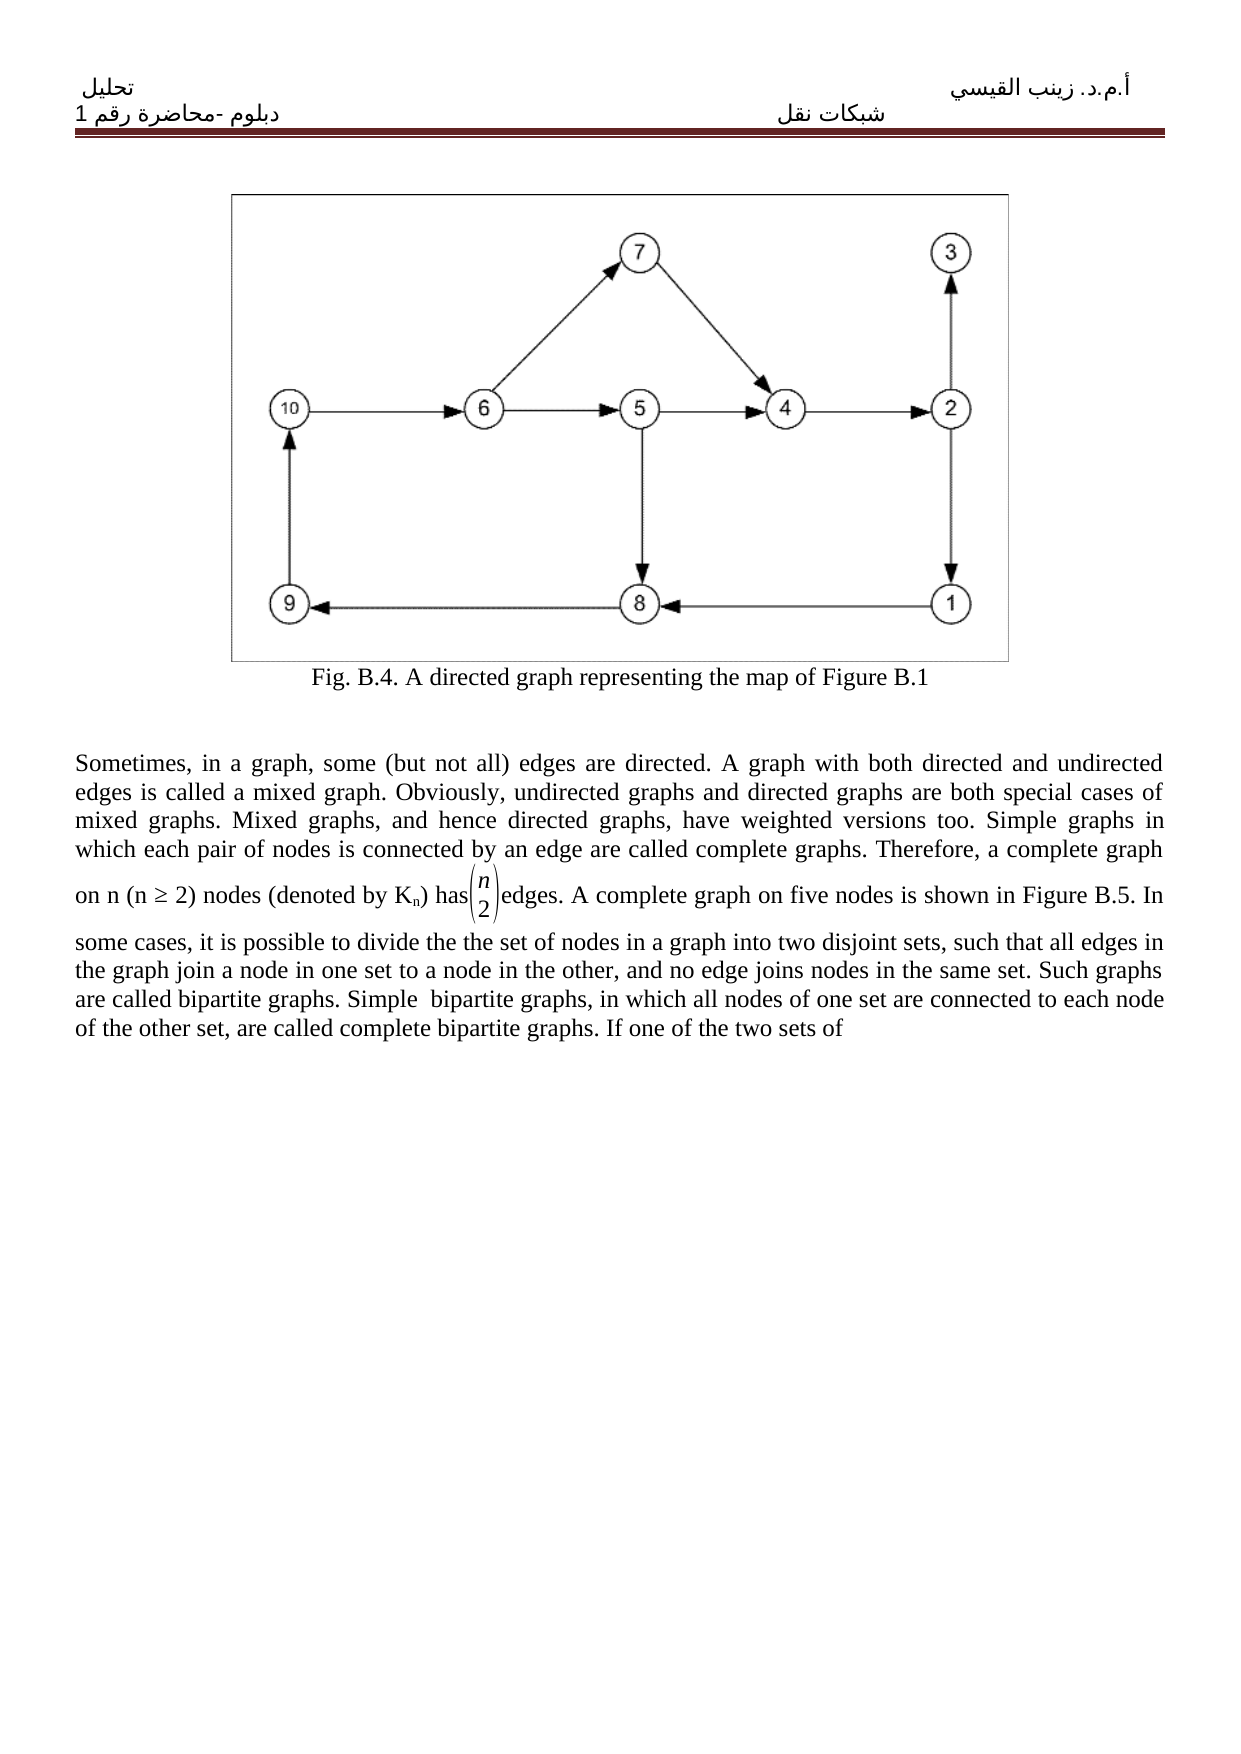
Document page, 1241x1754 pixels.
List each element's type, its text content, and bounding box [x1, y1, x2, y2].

text Fig. B.4. A directed graph representing the map of Figure B.1 [75, 662, 1165, 691]
text Sometimes, in a graph, some (but not all) edges are directed. A graph with both directed and undirected edges is called a mixed graph. Obviously, undirected graphs and directed graphs are both special cases of mixed graphs. Mixed graphs, and hence directed graphs, have weighted versions too. Simple graphs in which each pair of nodes is connected by an edge are called complete graphs. Therefore, a complete graph on n (n 2) nodes (denoted by Kn) hasedges. A complete graph on five nodes is shown in Figure B.5. In some cases, it is possible to divide the the set of nodes in a graph into two disjoint sets, such that all edges in the graph join a node in one set to a node in the other, and no edge joins nodes in the same set. Such graphs are called bipartite graphs. Simple bipartite graphs, in which all nodes of one set are connected to each node of the other set, are called complete bipartite graphs. If one of the two sets of [75, 748, 1165, 1042]
